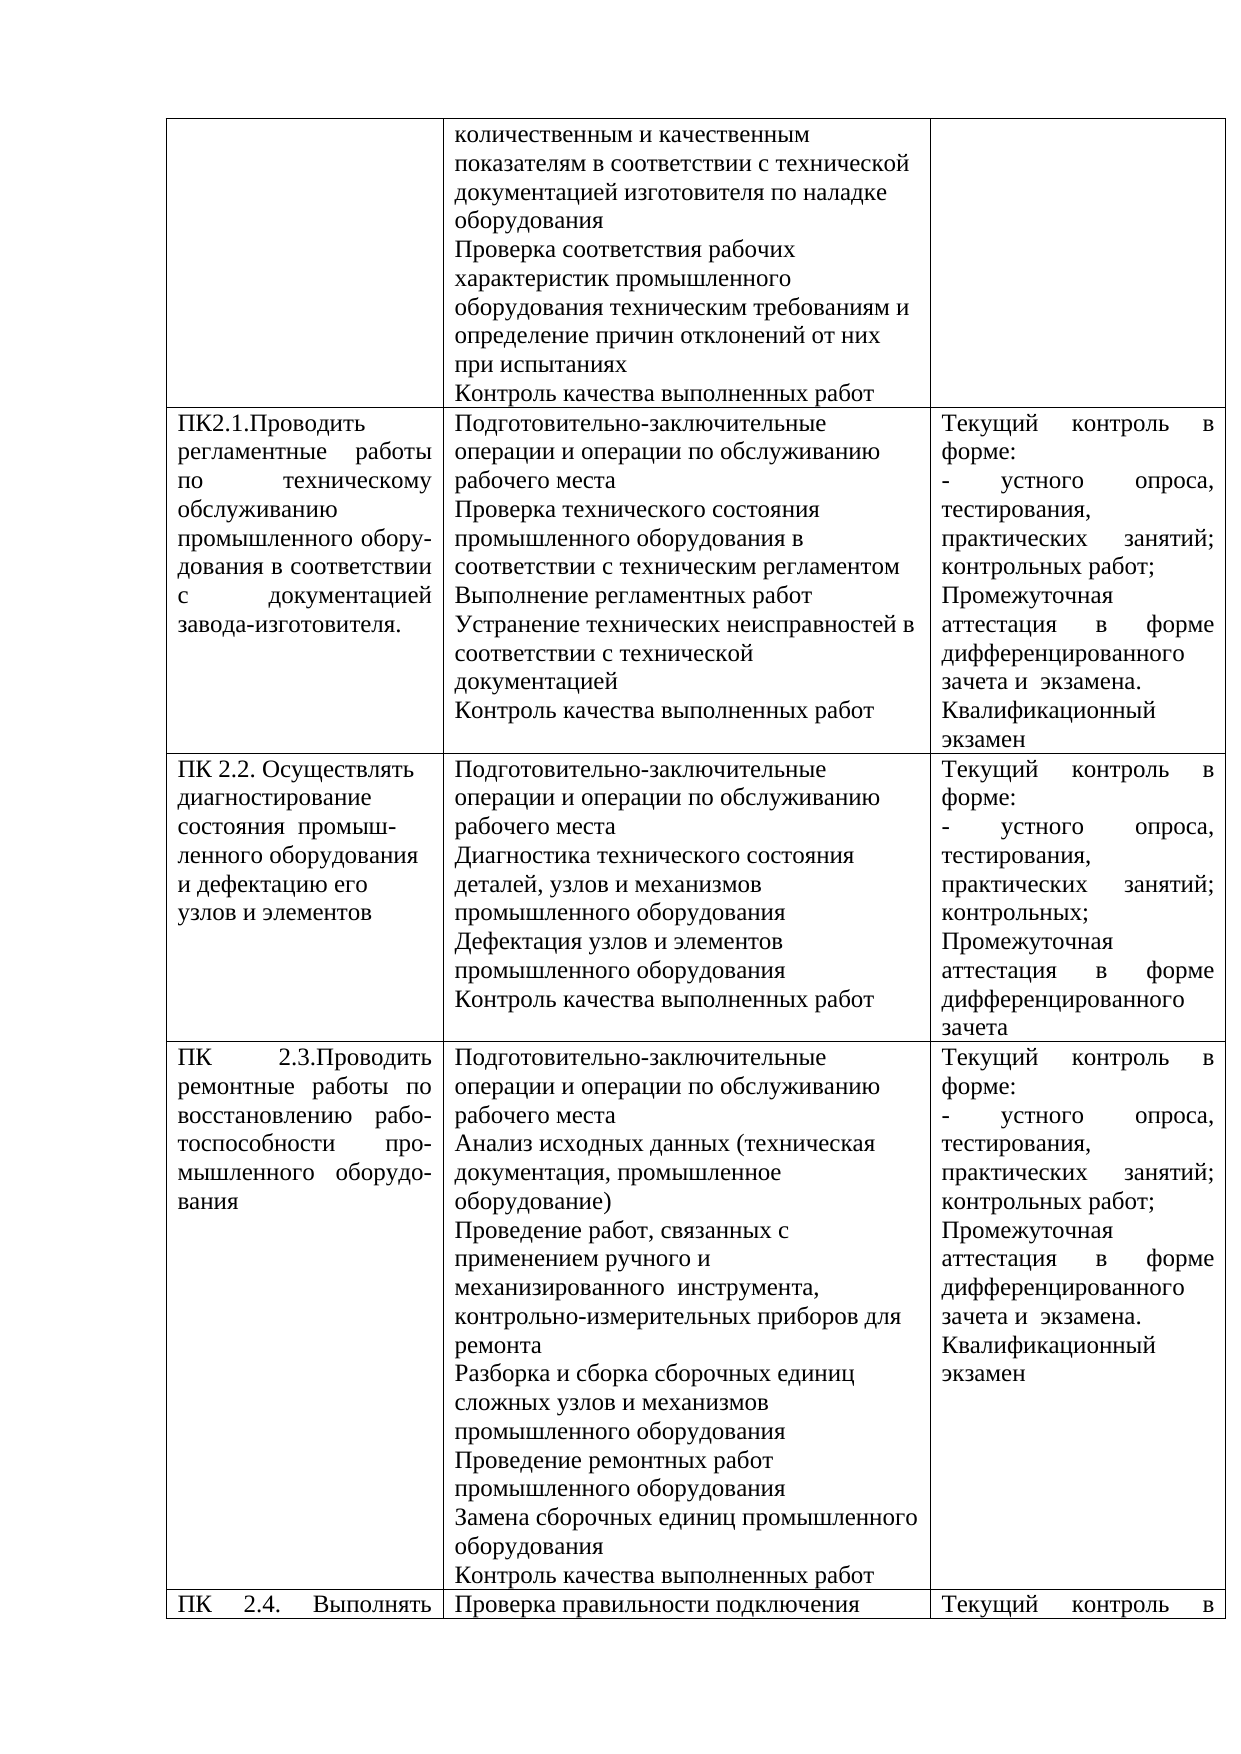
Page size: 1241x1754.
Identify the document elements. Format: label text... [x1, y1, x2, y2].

table_cell Подготовительно-заключительные операции и операции по обслуживанию рабочего места Проверка технического состояния промышленного оборудования в соответствии с техническим регламентом Выполнение регламентных работ Устранение технических неисправностей в соответствии с технической документацией Контроль качества выполненных работ [444, 408, 930, 753]
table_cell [931, 119, 1225, 407]
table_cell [931, 1590, 1225, 1618]
table_cell Подготовительно-заключительные операции и операции по обслуживанию рабочего места Диагностика технического состояния деталей, узлов и механизмов промышленного оборудования Дефектация узлов и элементов промышленного оборудования Контроль качества выполненных работ [444, 754, 930, 1041]
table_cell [167, 1590, 443, 1618]
table_cell Текущий контроль в форме: - устного опроса, тестирования, практических занятий; контрольных; Промежуточная аттестация в форме дифференцированного зачета [931, 754, 1225, 1041]
table_cell ПК 2.2. Осуществлять диагностирование состояния промыш-ленного оборудования и дефектацию его узлов и элементов [167, 754, 443, 1041]
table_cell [167, 119, 443, 407]
table_cell ПК2.1.Проводить регламентные работы по техническому обслуживанию промышленного обору-дования в соответствии с документацией завода-изготовителя. [167, 408, 443, 753]
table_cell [444, 1590, 930, 1618]
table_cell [444, 119, 930, 407]
table_cell Подготовительно-заключительные операции и операции по обслуживанию рабочего места Анализ исходных данных (техническая документация, промышленное оборудование) Проведение работ, связанных с применением ручного и механизированного инструмента, контрольно-измерительных приборов для ремонта Разборка и сборка сборочных единиц сложных узлов и механизмов промышленного оборудования Проведение ремонтных работ промышленного оборудования Замена сборочных единиц промышленного оборудования Контроль качества выполненных работ [444, 1042, 930, 1588]
table_cell ПК 2.3.Проводить ремонтные работы по восстановлению рабо-тоспособности про-мышленного оборудо-вания [167, 1042, 443, 1588]
